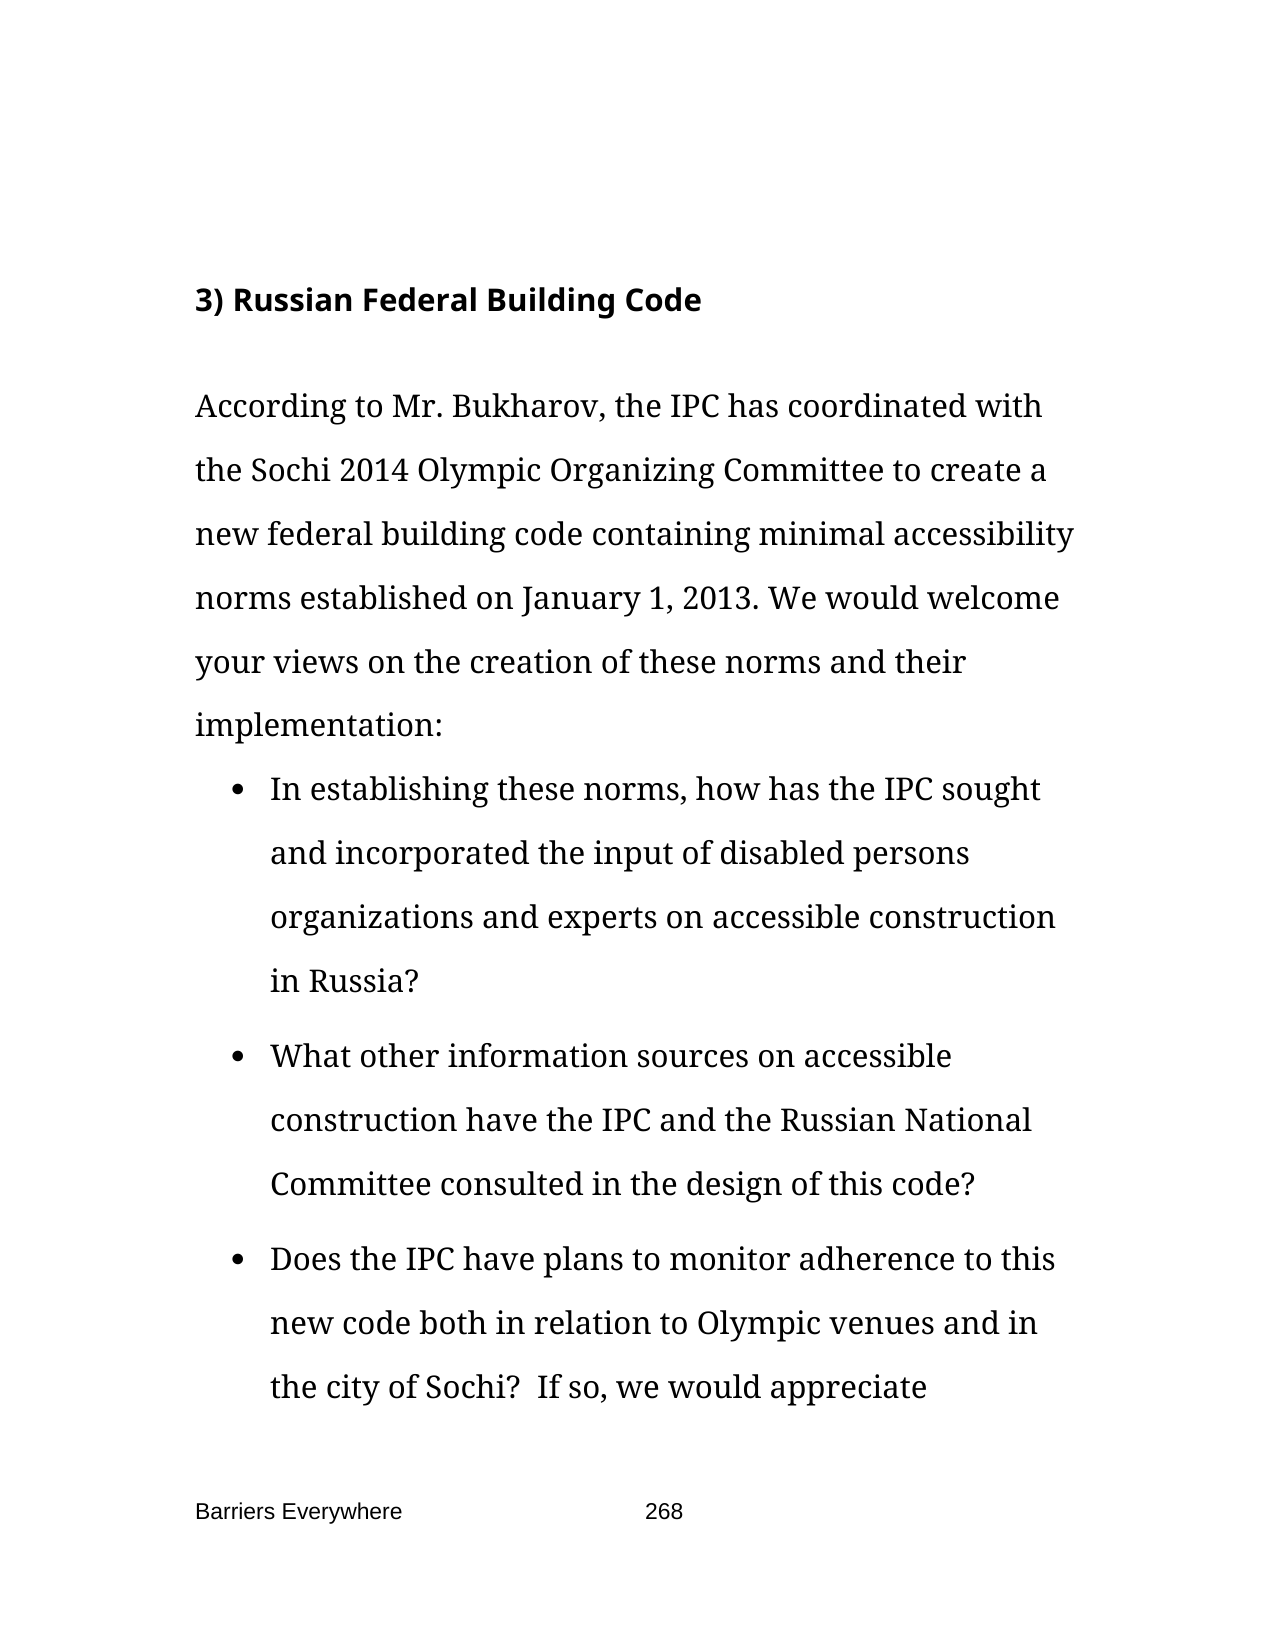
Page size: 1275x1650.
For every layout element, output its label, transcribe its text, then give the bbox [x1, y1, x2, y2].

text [232, 1237, 1080, 1407]
text According to Mr. Bukharov, the IPC has coordinated with the Sochi 2014 Olympic Organizing Committee to create a new federal building code containing minimal accessibility norms established on January 1, 2013. We would welcome your views on the creation of these norms and their implementation: [195, 384, 1080, 746]
text What other information sources on accessible construction have the IPC and the Russian National Committee consulted in the design of this code? [232, 1034, 1080, 1204]
text In establishing these norms, how has the IPC sought and incorporated the input of disabled persons organizations and experts on accessible construction in Russia? [232, 767, 1080, 1001]
list Russian Federal Building Code [195, 278, 1080, 320]
